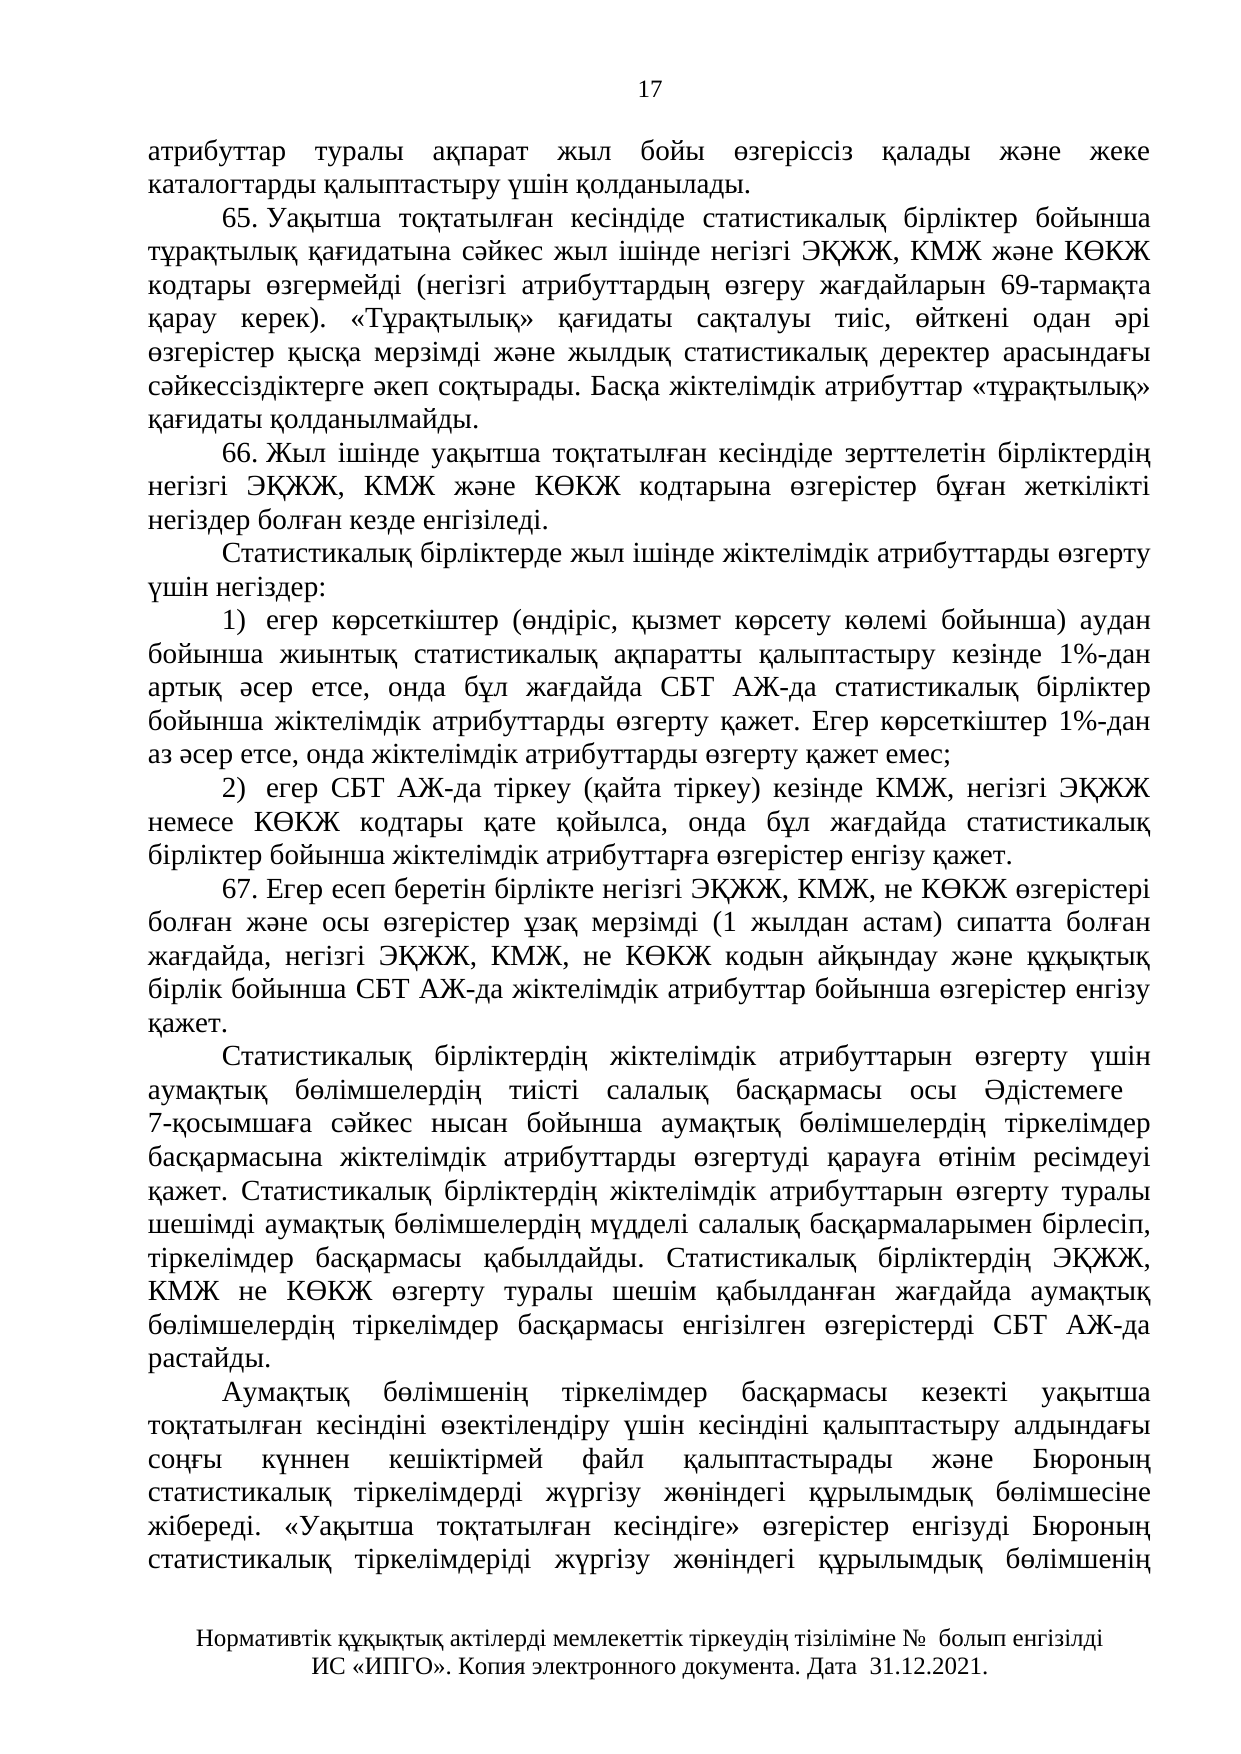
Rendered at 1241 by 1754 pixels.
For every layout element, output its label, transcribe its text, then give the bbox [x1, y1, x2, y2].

text Статистикалық бірліктердің жіктелімдік атрибуттарын өзгерту үшін аумақтық бөлімшелердің тиісті салалық басқармасы осы Әдістемеге 7-қосымшаға сәйкес нысан бойынша аумақтық бөлімшелердің тіркелімдер басқармасына жіктелімдік атрибуттарды өзгертуді қарауға өтінім ресімдеуі қажет. Статистикалық бірліктердің жіктелімдік атрибуттарын өзгерту туралы шешімді аумақтық бөлімшелердің мүдделі салалық басқармаларымен бірлесіп, тіркелімдер басқармасы қабылдайды. Статистикалық бірліктердің ЭҚЖЖ, КМЖ не КӨКЖ өзгерту туралы шешім қабылданған жағдайда аумақтық бөлімшелердің тіркелімдер басқармасы енгізілген өзгерістерді СБТ АЖ-да растайды. [148, 1038, 1152, 1374]
text 65. Уақытша тоқтатылған кесіндіде статистикалық бірліктер бойынша тұрақтылық қағидатына сәйкес жыл ішінде негізгі ЭҚЖЖ, КМЖ және КӨКЖ кодтары өзгермейді (негізгі атрибуттардың өзгеру жағдайларын 69-тармақта қарау керек). «Тұрақтылық» қағидаты сақталуы тиіс, өйткені одан әрі өзгерістер қысқа мерзімді және жылдық статистикалық деректер арасындағы сәйкессіздіктерге әкеп соқтырады. Басқа жіктелімдік атрибуттар «тұрақтылық» қағидаты қолданылмайды. [148, 200, 1152, 435]
text 66. Жыл ішінде уақытша тоқтатылған кесіндіде зерттелетін бірліктердің негізгі ЭҚЖЖ, КМЖ және КӨКЖ кодтарына өзгерістер бұған жеткілікті негіздер болған кезде енгізіледі. [148, 435, 1152, 535]
text 67. Егер есеп беретін бірлікте негізгі ЭҚЖЖ, КМЖ, не КӨКЖ өзгерістері болған және осы өзгерістер ұзақ мерзімді (1 жылдан астам) сипатта болған жағдайда, негізгі ЭҚЖЖ, КМЖ, не КӨКЖ кодын айқындау және құқықтық бірлік бойынша СБТ АЖ-да жіктелімдік атрибуттар бойынша өзгерістер енгізу қажет. [148, 871, 1152, 1038]
text Статистикалық бірліктерде жыл ішінде жіктелімдік атрибуттарды өзгерту үшін негіздер: [148, 535, 1152, 602]
text 1) егер көрсеткіштер (өндіріс, қызмет көрсету көлемі бойынша) аудан бойынша жиынтық статистикалық ақпаратты қалыптастыру кезінде 1%-дан артық әсер етсе, онда бұл жағдайда СБТ АЖ-да статистикалық бірліктер бойынша жіктелімдік атрибуттарды өзгерту қажет. Егер көрсеткіштер 1%-дан аз әсер етсе, онда жіктелімдік атрибуттарды өзгерту қажет емес; [148, 602, 1152, 770]
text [148, 133, 1152, 200]
text 2) егер СБТ АЖ-да тіркеу (қайта тіркеу) кезінде КМЖ, негізгі ЭҚЖЖ немесе КӨКЖ кодтары қате қойылса, онда бұл жағдайда статистикалық бірліктер бойынша жіктелімдік атрибуттарға өзгерістер енгізу қажет. [148, 770, 1152, 871]
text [148, 1374, 1152, 1575]
